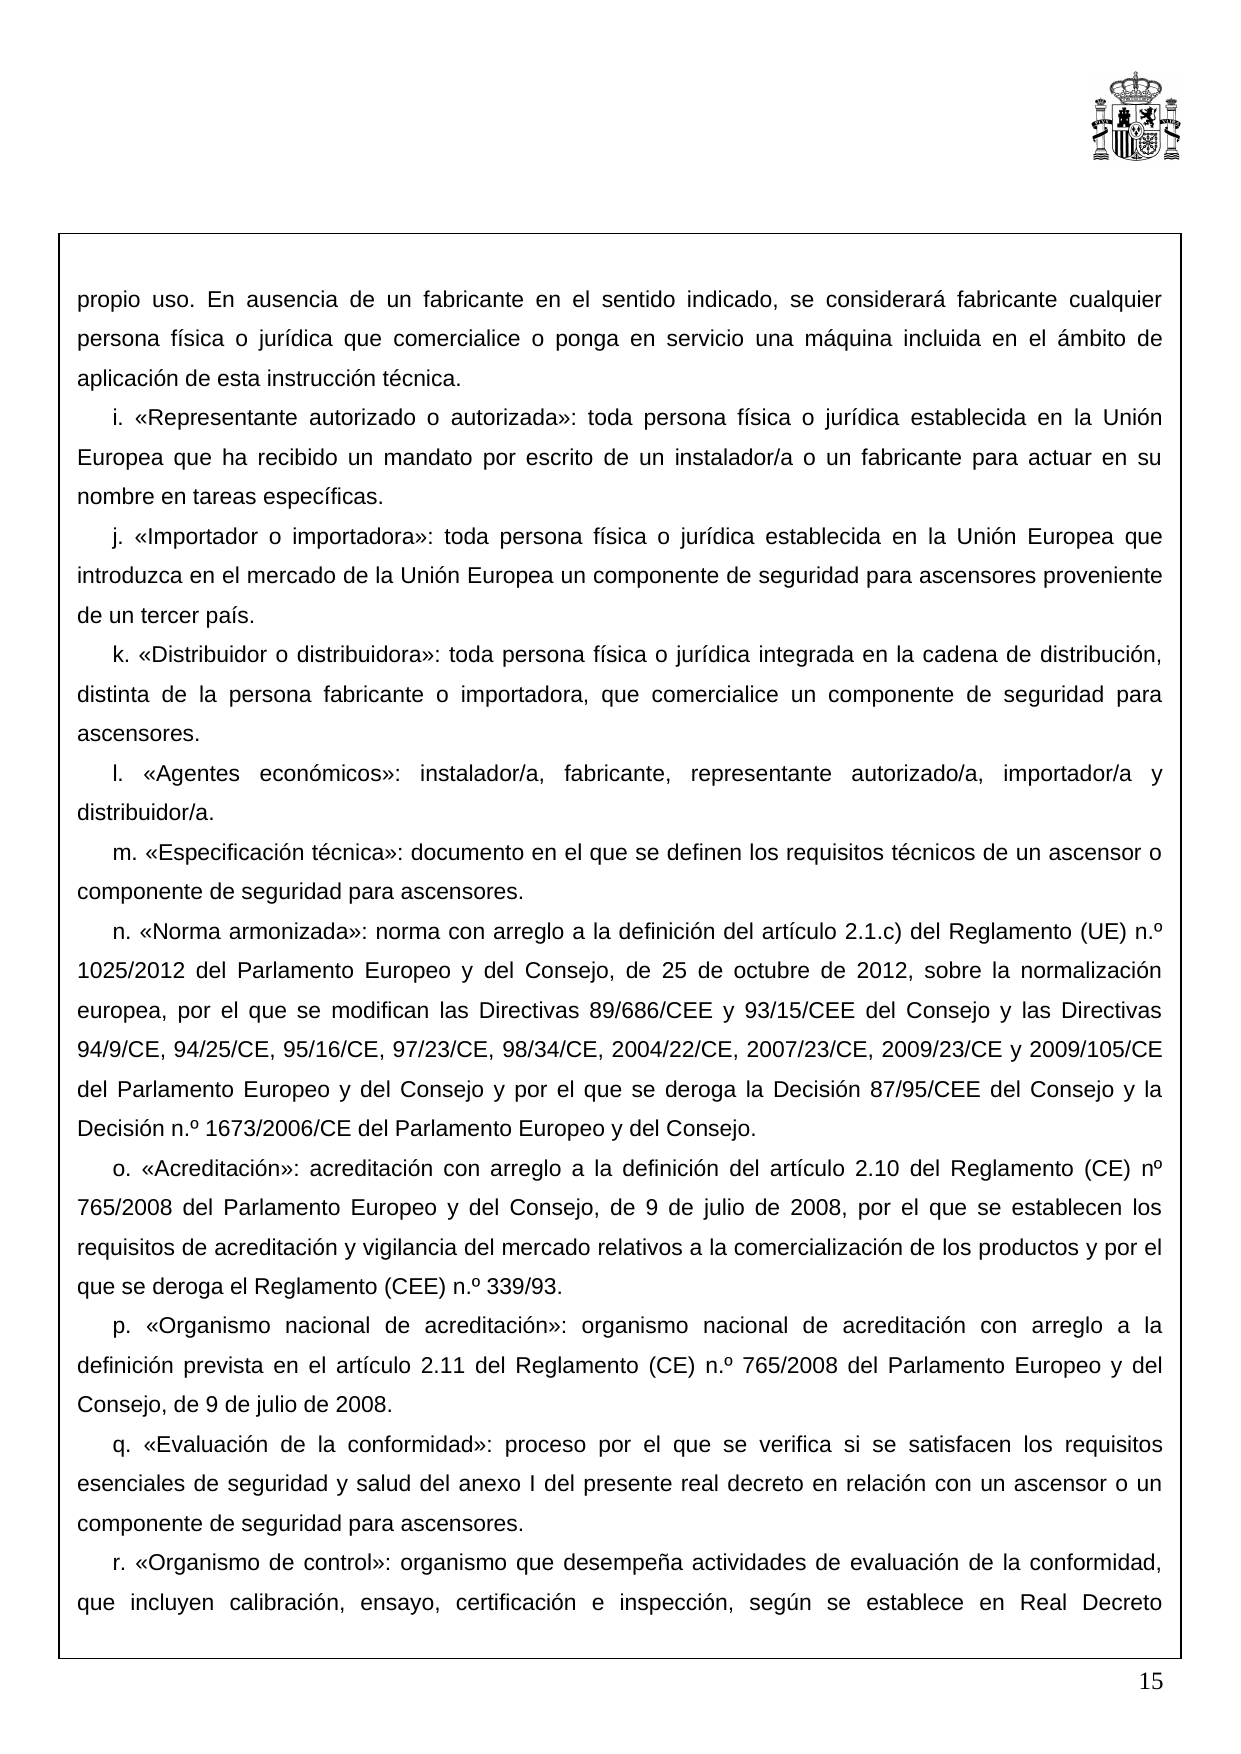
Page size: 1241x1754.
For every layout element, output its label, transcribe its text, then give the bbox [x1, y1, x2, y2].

picture [1090, 71, 1182, 163]
text o. «Acreditación»: acreditación con arreglo a la definición del artículo 2.10 del Reglamento (CE) nº 765/2008 del Parlamento Europeo y del Consejo, de 9 de julio de 2008, por el que se establecen los requisitos de acreditación y vigilancia del mercado relativos a la comercialización de los productos y por el que se deroga el Reglamento (CEE) n.º 339/93. [77, 1154, 1163, 1299]
text p. «Organismo nacional de acreditación»: organismo nacional de acreditación con arreglo a la definición prevista en el artículo 2.11 del Reglamento (CE) n.º 765/2008 del Parlamento Europeo y del Consejo, de 9 de julio de 2008. [77, 1312, 1163, 1418]
text k. «Distribuidor o distribuidora»: toda persona física o jurídica integrada en la cadena de distribución, distinta de la persona fabricante o importadora, que comercialice un componente de seguridad para ascensores. [77, 641, 1163, 747]
text i. «Representante autorizado o autorizada»: toda persona física o jurídica establecida en la Unión Europea que ha recibido un mandato por escrito de un instalador/a o un fabricante para actuar en su nombre en tareas específicas. [77, 404, 1163, 510]
text n. «Norma armonizada»: norma con arreglo a la definición del artículo 2.1.c) del Reglamento (UE) n.º 1025/2012 del Parlamento Europeo y del Consejo, de 25 de octubre de 2012, sobre la normalización europea, por el que se modifican las Directivas 89/686/CEE y 93/15/CEE del Consejo y las Directivas 94/9/CE, 94/25/CE, 95/16/CE, 97/23/CE, 98/34/CE, 2004/22/CE, 2007/23/CE, 2009/23/CE y 2009/105/CE del Parlamento Europeo y del Consejo y por el que se deroga la Decisión 87/95/CEE del Consejo y la Decisión n.º 1673/2006/CE del Parlamento Europeo y del Consejo. [77, 918, 1163, 1141]
text q. «Evaluación de la conformidad»: proceso por el que se verifica si se satisfacen los requisitos esenciales de seguridad y salud del anexo I del presente real decreto en relación con un ascensor o un componente de seguridad para ascensores. [77, 1431, 1163, 1536]
text j. «Importador o importadora»: toda persona física o jurídica establecida en la Unión Europea que introduzca en el mercado de la Unión Europea un componente de seguridad para ascensores proveniente de un tercer país. [77, 523, 1163, 628]
text l. «Agentes económicos»: instalador/a, fabricante, representante autorizado/a, importador/a y distribuidor/a. [77, 760, 1163, 826]
text m. «Especificación técnica»: documento en el que se definen los requisitos técnicos de un ascensor o componente de seguridad para ascensores. [77, 839, 1163, 904]
